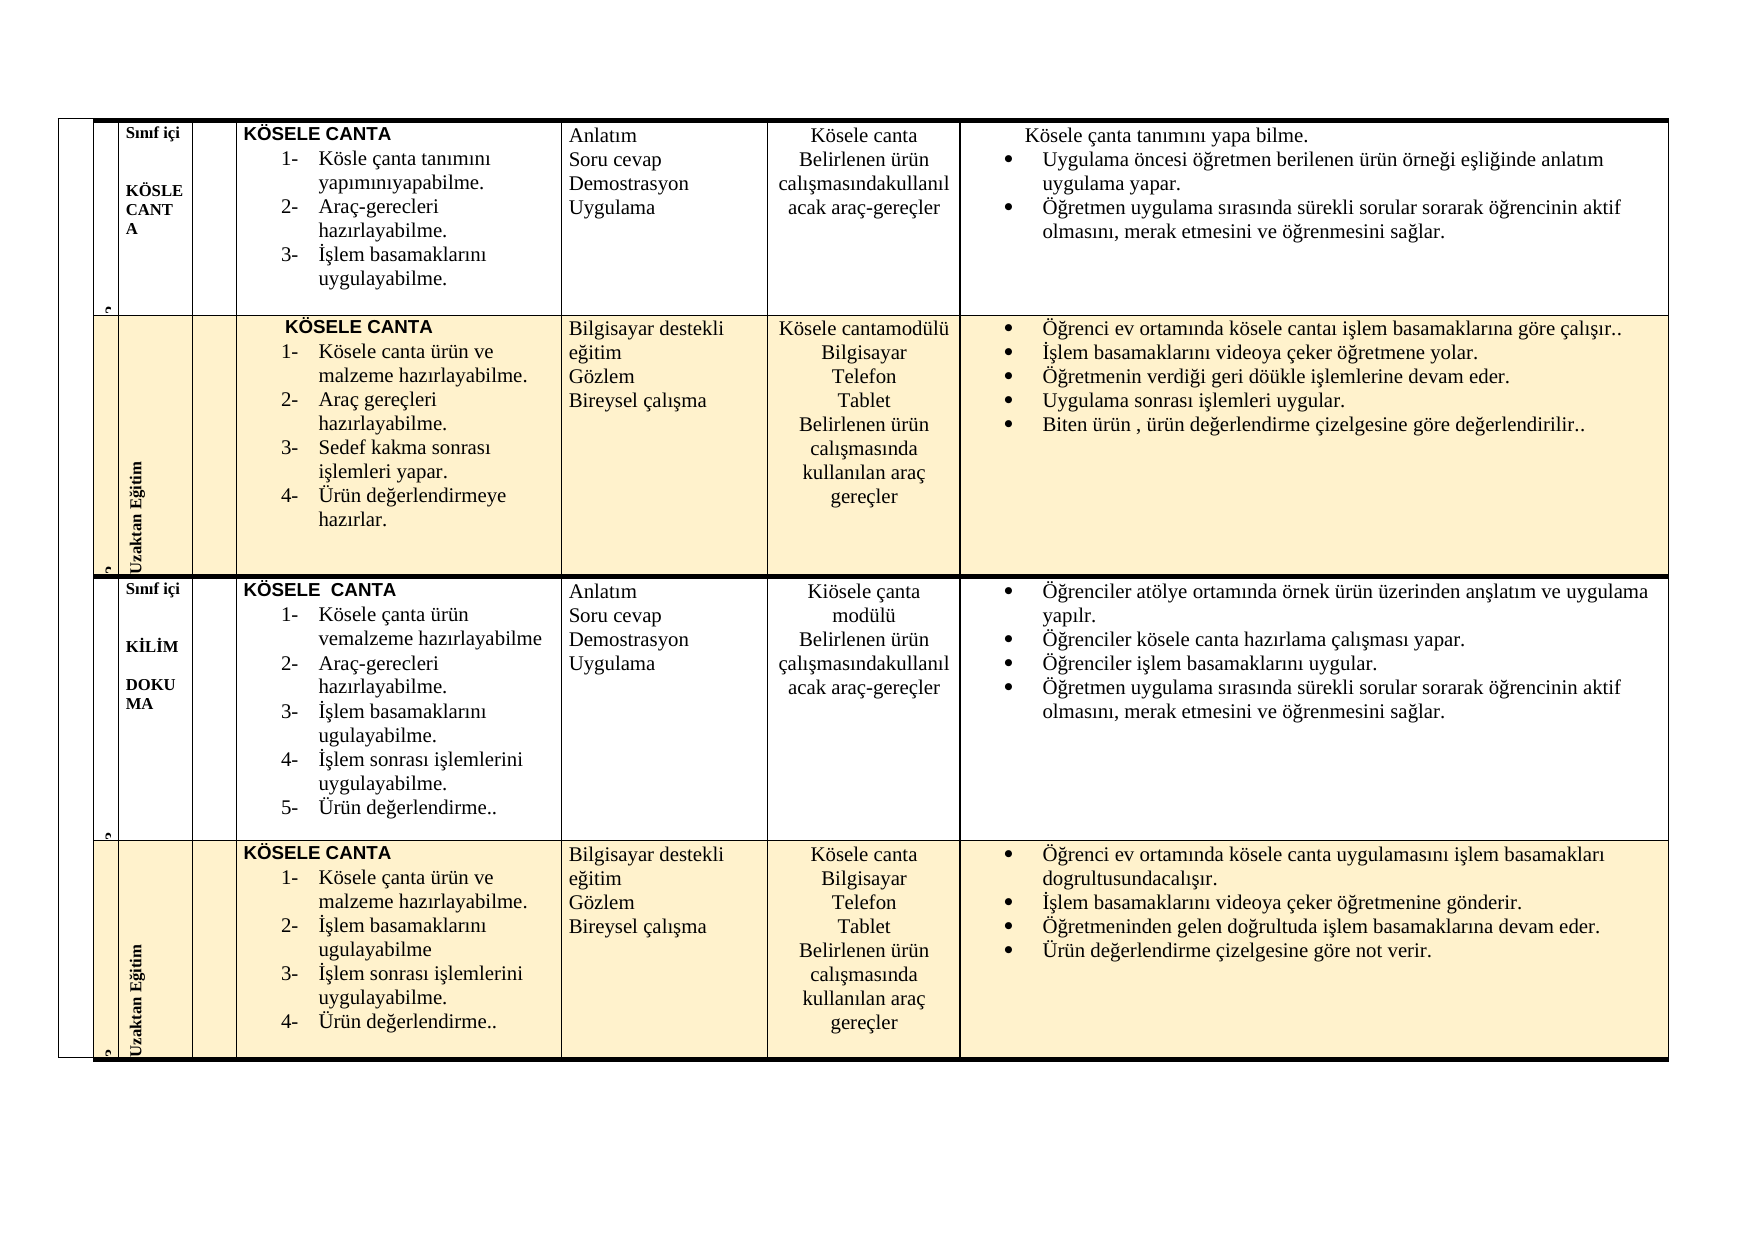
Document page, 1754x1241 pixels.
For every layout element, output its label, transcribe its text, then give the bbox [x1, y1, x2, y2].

table_cell Kösele cantamodülü Bilgisayar Telefon Tablet Belirlenen ürün calışmasında kullanılan araç gereçler [768, 316, 959, 574]
table_cell Öğrenci ev ortamında kösele canta uygulamasını işlem basamakları dogrultusundacalışır. İşlem basamaklarını videoya çeker öğretmenine gönderir. Öğretmeninden gelen doğrultuda işlem basamaklarına devam eder. Ürün değerlendirme çizelgesine göre not verir. [961, 841, 1668, 1057]
table_cell KÖSELE CANTA Kösle çanta tanımını yapımınıyapabilme. Araç-gerecleri hazırlayabilme. İşlem basamaklarını uygulayabilme. [237, 123, 561, 314]
table_cell Öğrenci ev ortamında kösele cantaı işlem basamaklarına göre çalışır.. İşlem basamaklarını videoya çeker öğretmene yolar. Öğretmenin verdiği geri döükle işlemlerine devam eder. Uygulama sonrası işlemleri uygular. Biten ürün , ürün değerlendirme çizelgesine göre değerlendirilir.. [961, 316, 1668, 574]
table_cell 2. [94, 123, 118, 314]
table_cell [193, 579, 236, 840]
table_cell Sınıf içi KİLİM DOKUMA [119, 579, 192, 840]
table_cell Kösele çanta tanımını yapa bilme. Uygulama öncesi öğretmen berilenen ürün örneği eşliğinde anlatım uygulama yapar. Öğretmen uygulama sırasında sürekli sorular sorarak öğrencinin aktif olmasını, merak etmesini ve öğrenmesini sağlar. [961, 123, 1668, 314]
table_cell Bilgisayar destekli eğitim Gözlem Bireysel çalışma [562, 316, 767, 574]
table_cell Uzaktan Eğitim [119, 316, 192, 574]
table_cell [193, 316, 236, 574]
table_cell Kiösele çanta modülü Belirlenen ürün çalışmasındakullanılacak araç-gereçler [768, 579, 959, 840]
table_cell 3. [94, 841, 118, 1057]
table_cell Anlatım Soru cevap Demostrasyon Uygulama [562, 123, 767, 314]
table_cell Kösele canta Bilgisayar Telefon Tablet Belirlenen ürün calışmasında kullanılan araç gereçler [768, 841, 959, 1057]
table_cell [193, 123, 236, 314]
table_cell Bilgisayar destekli eğitim Gözlem Bireysel çalışma [562, 841, 767, 1057]
table_cell KÖSELE CANTA Kösele çanta ürün ve malzeme hazırlayabilme. İşlem basamaklarını ugulayabilme İşlem sonrası işlemlerini uygulayabilme. Ürün değerlendirme.. [237, 841, 561, 1057]
table_cell 2. [94, 316, 118, 574]
table_cell Öğrenciler atölye ortamında örnek ürün üzerinden anşlatım ve uygulama yapılr. Öğrenciler kösele canta hazırlama çalışması yapar. Öğrenciler işlem basamaklarını uygular. Öğretmen uygulama sırasında sürekli sorular sorarak öğrencinin aktif olmasını, merak etmesini ve öğrenmesini sağlar. [961, 579, 1668, 840]
table_cell Anlatım Soru cevap Demostrasyon Uygulama [562, 579, 767, 840]
table_cell Sınıf içi KÖSLE CANTA [119, 123, 192, 314]
table_cell [193, 841, 236, 1057]
table_cell 3. [94, 579, 118, 840]
table_cell KÖSELE CANTA Kösele canta ürün ve malzeme hazırlayabilme. Araç gereçleri hazırlayabilme. Sedef kakma sonrası işlemleri yapar. Ürün değerlendirmeye hazırlar. [237, 316, 561, 574]
table_cell Kösele canta Belirlenen ürün calışmasındakullanılacak araç-gereçler [768, 123, 959, 314]
table_cell Uzaktan Eğitim [119, 841, 192, 1057]
table_cell KÖSELE CANTA Kösele çanta ürün vemalzeme hazırlayabilme Araç-gerecleri hazırlayabilme. İşlem basamaklarını ugulayabilme. İşlem sonrası işlemlerini uygulayabilme. Ürün değerlendirme.. [237, 579, 561, 840]
